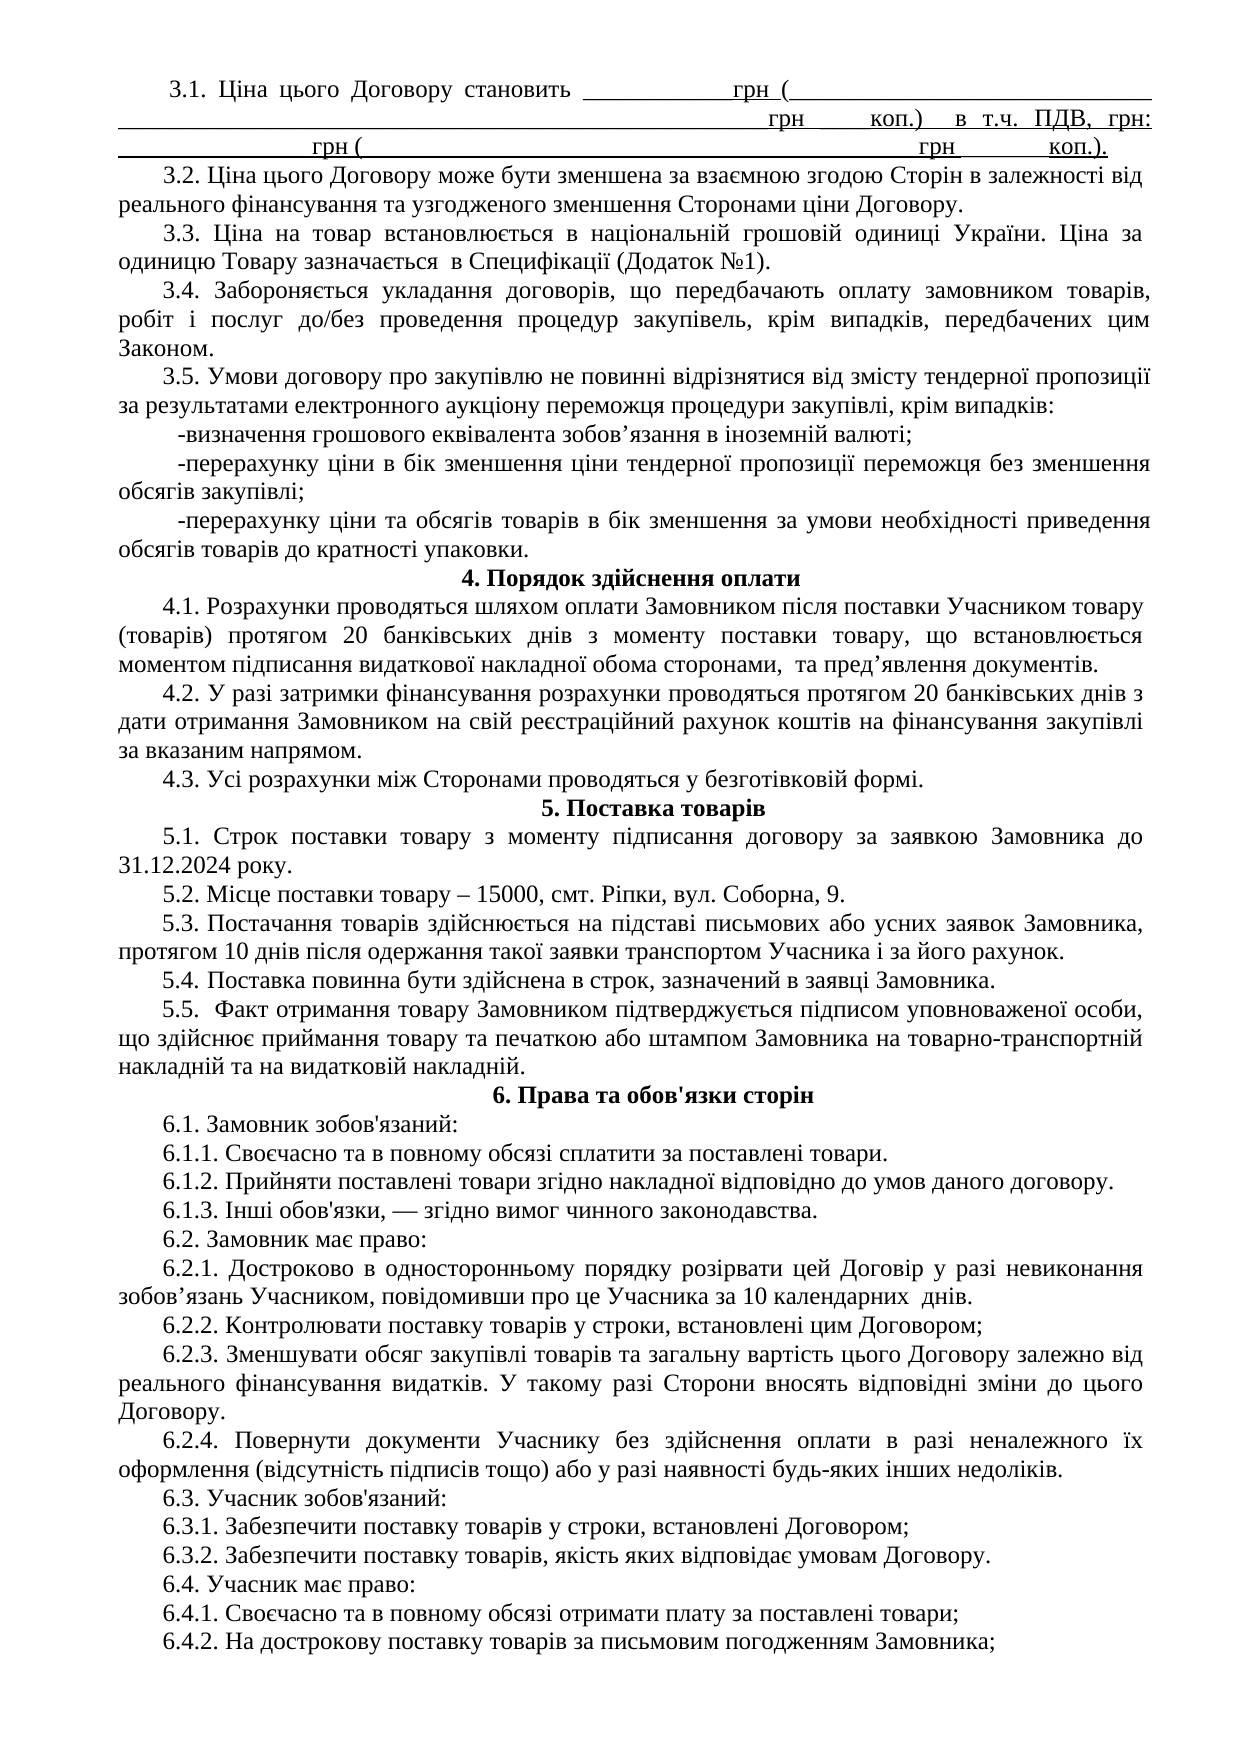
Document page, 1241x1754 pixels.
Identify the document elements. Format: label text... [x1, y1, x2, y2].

text 3.4. Забороняється укладання договорів, що передбачають оплату замовником товарів, робіт і послуг до/без проведення процедур закупівель, крім випадків, передбачених цим Законом. [118, 275, 1152, 361]
text 6.2.3. Зменшувати обсяг закупівлі товарів та загальну вартість цього Договору залежно від реального фінансування видатків. У такому разі Сторони вносять відповідні зміни до цього Договору. [118, 1339, 1144, 1425]
text -перерахунку ціни та обсягів товарів в бік зменшення за умови необхідності приведення обсягів товарів до кратності упаковки. [118, 505, 1152, 563]
subtitle 3.1. Ціна цього Договору становить ____________грн (_____________________________ ____________________________________________________грн ____коп.) в т.ч. ПДВ, грн: _______________ грн (____________________________________________ грн _______коп.). [118, 129, 1152, 160]
text 5.2. Місце поставки товару – 15000, смт. Ріпки, вул. Соборна, 9. [118, 879, 1144, 908]
text 3.5. Умови договору про закупівлю не повинні відрізнятися від змісту тендерної пропозиції за результатами електронного аукціону переможця процедури закупівлі, крім випадків: [118, 361, 1152, 419]
text 6.1. Замовник зобов'язаний: [118, 1109, 1144, 1138]
text -визначення грошового еквівалента зобов’язання в іноземній валюті; [118, 419, 1152, 448]
text 3.2. Ціна цього Договору може бути зменшена за взаємною згодою Сторін в залежності від реального фінансування та узгодженого зменшення Сторонами ціни Договору. [118, 160, 1144, 218]
text 4. Порядок здійснення оплати [118, 563, 1144, 591]
text 6.3. Учасник зобов'язаний: [118, 1483, 1144, 1511]
text 6.4.2. На дострокову поставку товарів за письмовим погодженням Замовника; [118, 1626, 1144, 1655]
text 6.4. Учасник має право: [118, 1569, 1144, 1598]
text 6.1.3. Інші обов'язки, — згідно вимог чинного законодавства. [118, 1195, 1144, 1224]
text 6.2.1. Достроково в односторонньому порядку розірвати цей Договір у разі невиконання зобов’язань Учасником, повідомивши про це Учасника за 10 календарних днів. [118, 1253, 1144, 1310]
text 3.3. Ціна на товар встановлюється в національній грошовій одиниці України. Ціна за одиницю Товару зазначається в Специфікації (Додаток №1). [118, 218, 1144, 275]
text 6.1.1. Своєчасно та в повному обсязі сплатити за поставлені товари. [118, 1138, 1144, 1166]
list Постачання товарів здійснюється на підставі письмових або усних заявок Замовника, протягом 10 днів після одержання такої заявки транспортом Учасника і за його рахунок. [118, 908, 1144, 965]
list Факт отримання товару Замовником підтверджується підписом уповноваженої особи, що здійснює приймання товару та печаткою або штампом Замовника на товарно-транспортній накладній та на видатковій накладній. [118, 994, 1144, 1080]
text 6.3.2. Забезпечити поставку товарів, якість яких відповідає умовам Договору. [118, 1540, 1144, 1569]
text 5. Поставка товарів [118, 793, 1144, 821]
text 6.2. Замовник має право: [118, 1224, 1144, 1253]
text 4.3. Усі розрахунки між Сторонами проводяться у безготівковій формі. [118, 764, 1144, 793]
text 6.2.4. Повернути документи Учаснику без здійснення оплати в разі неналежного їх оформлення (відсутність підписів тощо) або у разі наявності будь-яких інших недоліків. [118, 1425, 1144, 1483]
text 4.1. Розрахунки проводяться шляхом оплати Замовником після поставки Учасником товару (товарів) протягом 20 банківських днів з моменту поставки товару, що встановлюється моментом підписання видаткової накладної обома сторонами, та пред’явлення документів. [118, 591, 1144, 678]
text 6.4.1. Своєчасно та в повному обсязі отримати плату за поставлені товари; [118, 1598, 1144, 1626]
text 5.1. Строк поставки товару з моменту підписання договору за заявкою Замовника до 31.12.2024 року. [118, 821, 1144, 879]
text 6.3.1. Забезпечити поставку товарів у строки, встановлені Договором; [118, 1511, 1144, 1540]
text 6. Права та обов'язки сторін [118, 1080, 1144, 1109]
text -перерахунку ціни в бік зменшення ціни тендерної пропозиції переможця без зменшення обсягів закупівлі; [118, 448, 1152, 505]
list Поставка повинна бути здійснена в строк, зазначений в заявці Замовника. [118, 965, 1144, 994]
text 4.2. У разі затримки фінансування розрахунки проводяться протягом 20 банківських днів з дати отримання Замовником на свій реєстраційний рахунок коштів на фінансування закупівлі за вказаним напрямом. [118, 678, 1144, 764]
text 6.2.2. Контролювати поставку товарів у строки, встановлені цим Договором; [118, 1310, 1144, 1339]
subtitle 3.1. Ціна цього Договору становить ____________грн (_____________________________ ____________________________________________________грн ____коп.) в т.ч. ПДВ, грн: _______________ грн (____________________________________________ грн _______коп.). [118, 74, 1152, 128]
text 6.1.2. Прийняти поставлені товари згідно накладної відповідно до умов даного договору. [118, 1166, 1144, 1195]
